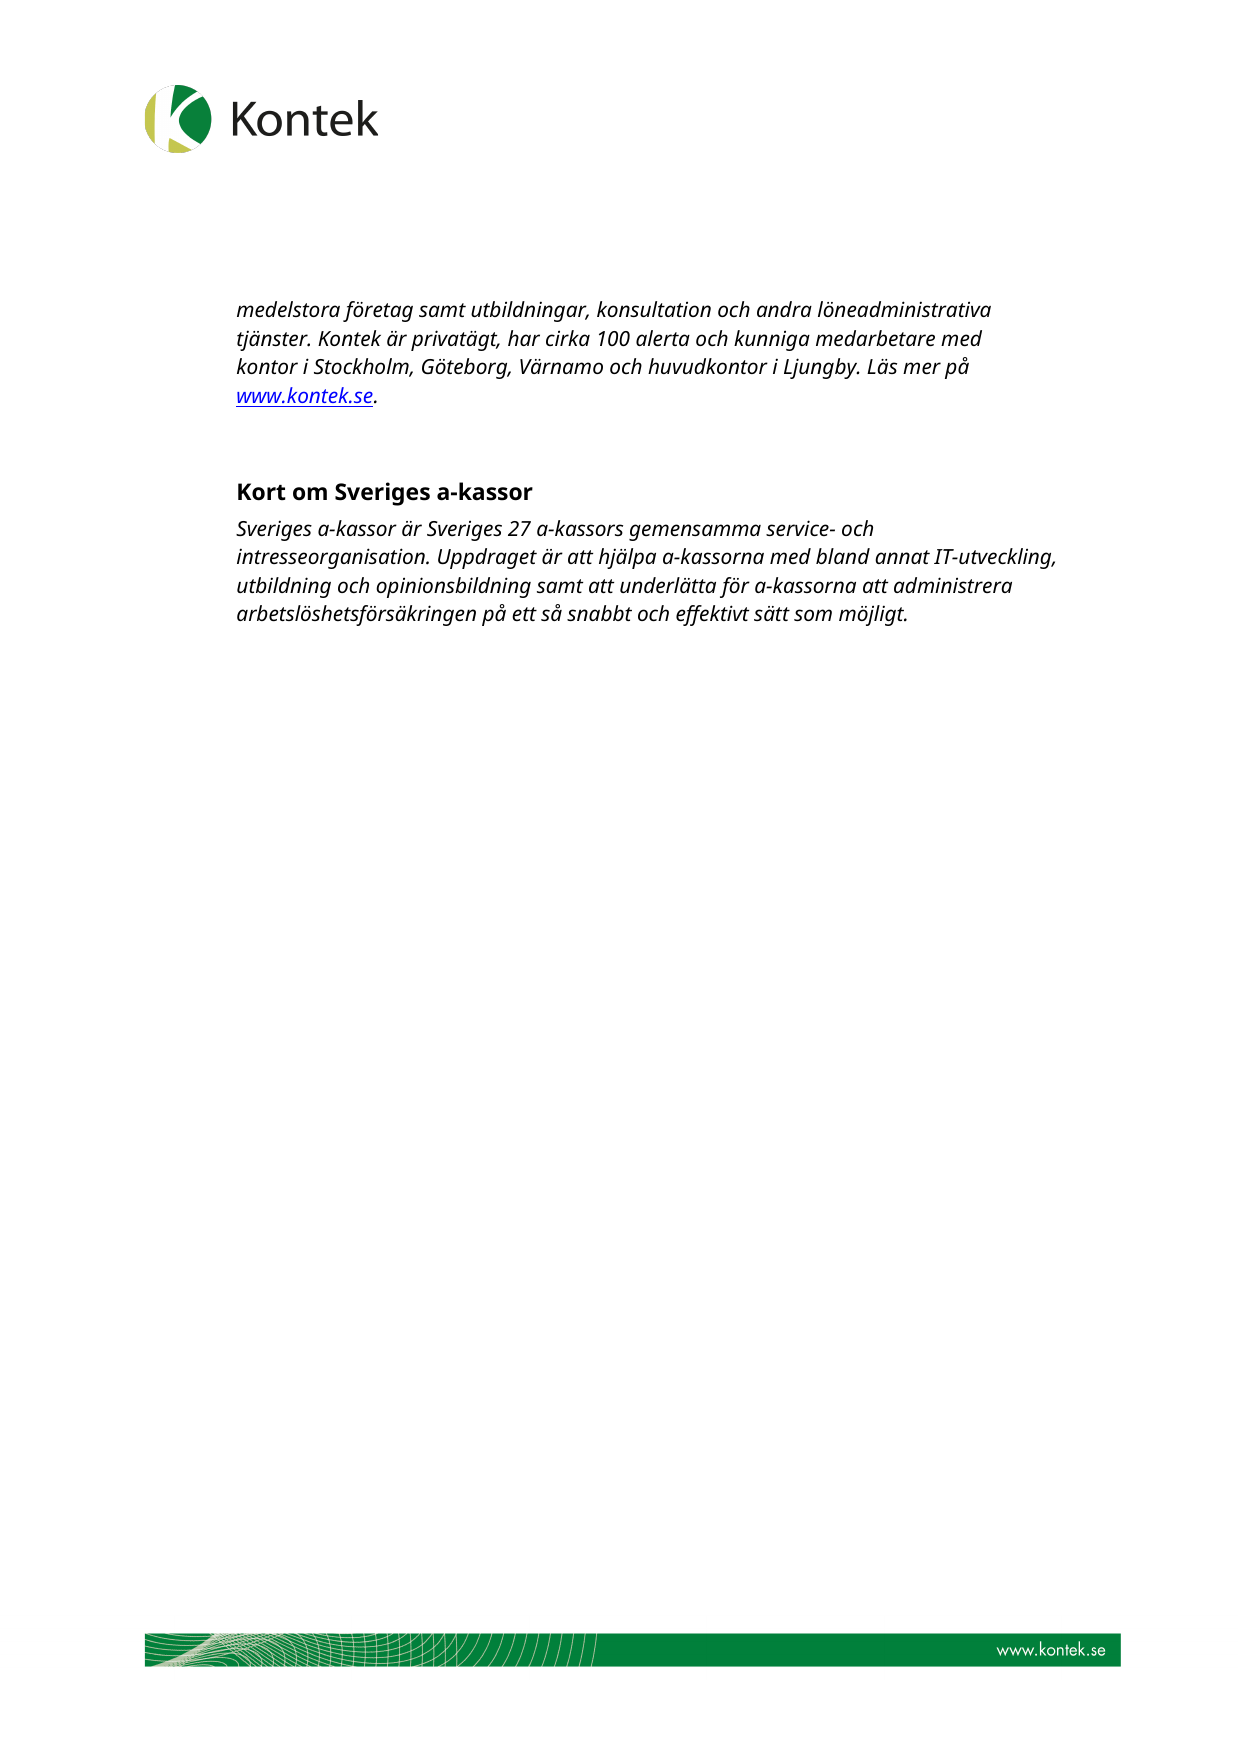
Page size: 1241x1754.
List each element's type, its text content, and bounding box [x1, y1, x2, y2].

text Sveriges a-kassor är Sveriges 27 a-kassors gemensamma service- och intresseorganisation. Uppdraget är att hjälpa a-kassorna med bland annat IT-utveckling, utbildning och opinionsbildning samt att underlätta för a-kassorna att administrera arbetslöshetsförsäkringen på ett så snabbt och effektivt sätt som möjligt. [236, 514, 1064, 628]
picture [0, 1615, 1238, 1680]
picture [144, 85, 379, 153]
text Kort om Sveriges a-kassor [236, 476, 1064, 508]
